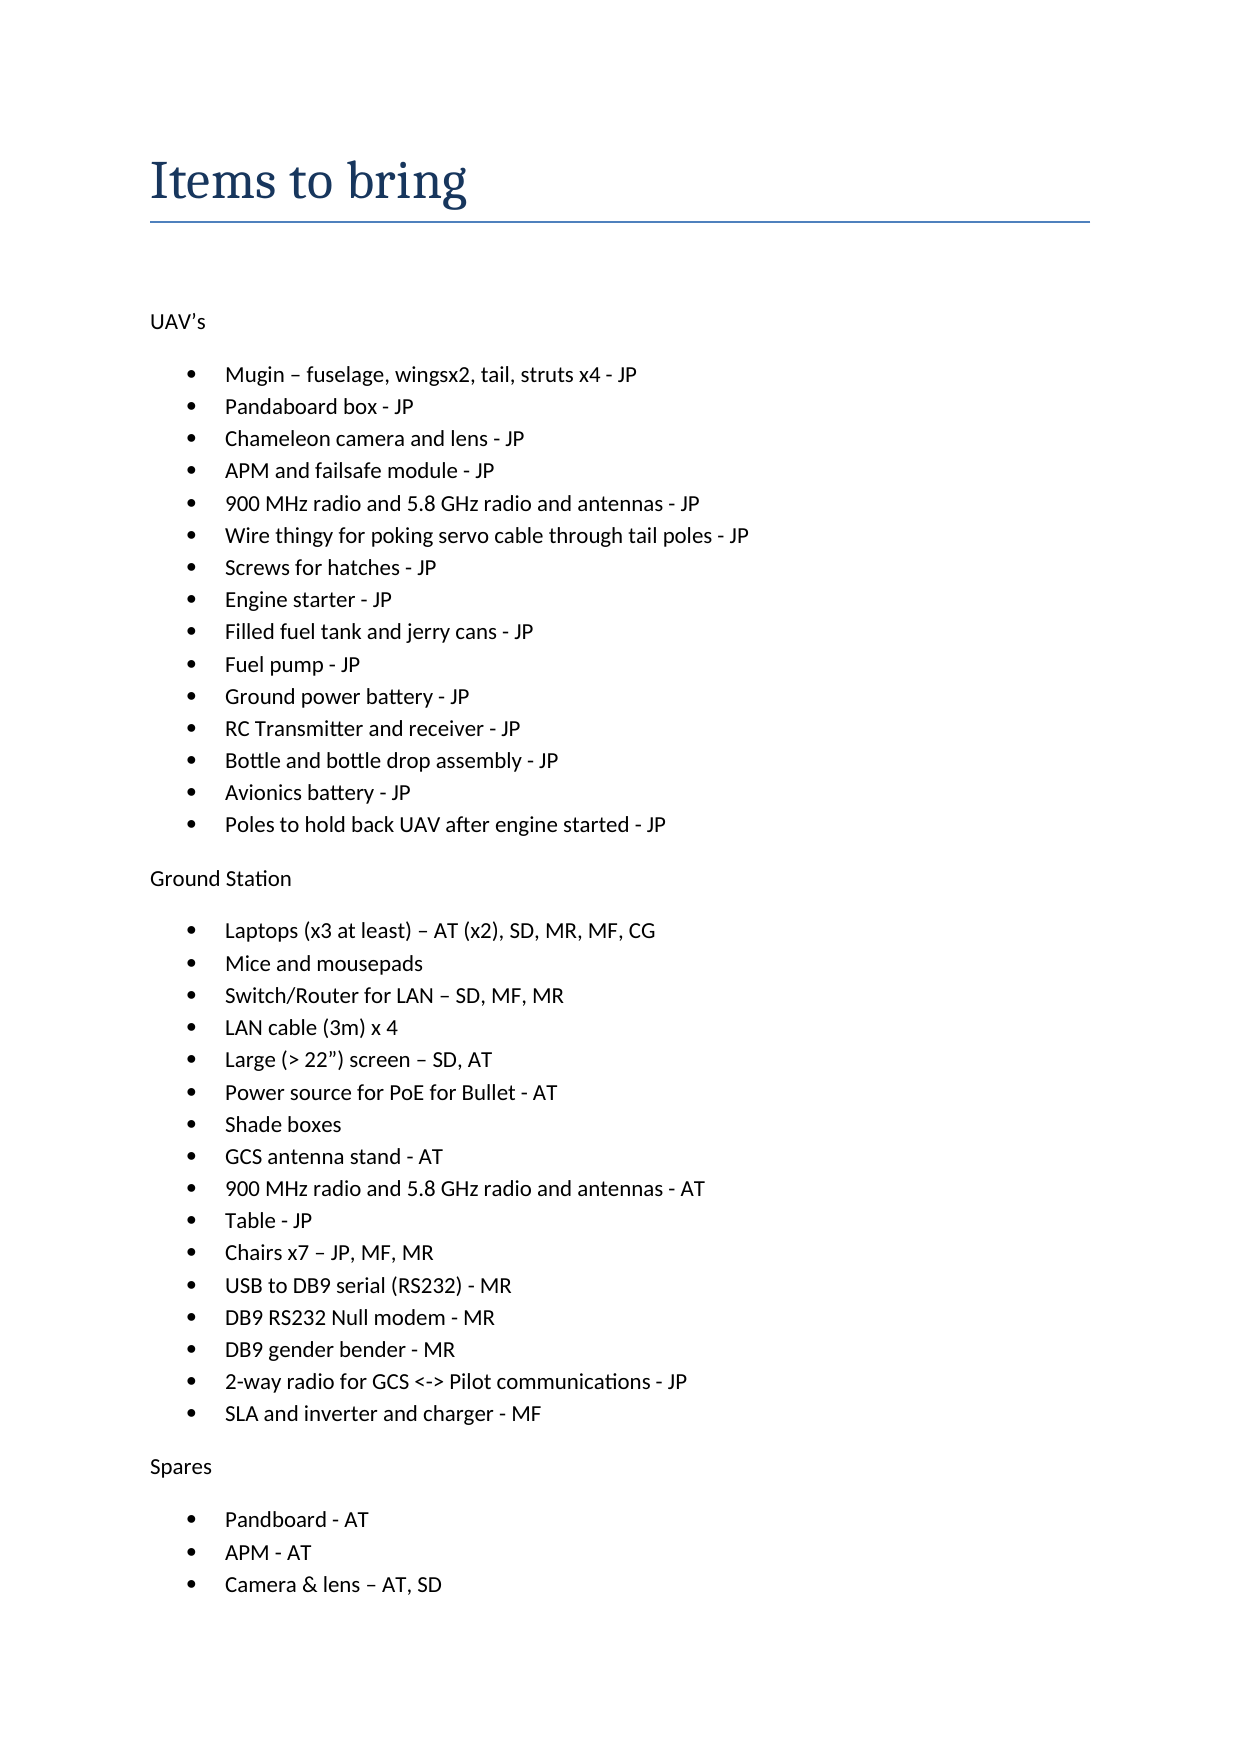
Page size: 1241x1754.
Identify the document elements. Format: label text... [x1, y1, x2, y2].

list Filled fuel tank and jerry cans - JP [187, 617, 1090, 646]
list RC Transmitter and receiver - JP [187, 714, 1090, 742]
list Table - JP [187, 1206, 1090, 1234]
list Large (> 22”) screen – SD, AT [187, 1045, 1090, 1073]
text UAV’s [150, 307, 1090, 335]
list Engine starter - JP [187, 585, 1090, 613]
list Chairs x7 – JP, MF, MR [187, 1238, 1090, 1267]
list DB9 RS232 Null modem - MR [187, 1303, 1090, 1331]
list Poles to hold back UAV after engine started - JP [187, 811, 1090, 839]
list USB to DB9 serial (RS232) - MR [187, 1271, 1090, 1299]
list Pandaboard box - JP [187, 392, 1090, 420]
list DB9 gender bender - MR [187, 1335, 1090, 1363]
list APM and failsafe module - JP [187, 457, 1090, 484]
list APM - AT [187, 1538, 1090, 1566]
list Chameleon camera and lens - JP [187, 424, 1090, 452]
list Ground power battery - JP [187, 682, 1090, 710]
list Bottle and bottle drop assembly - JP [187, 746, 1090, 774]
list SLA and inverter and charger - MF [187, 1399, 1090, 1427]
text Spares [150, 1452, 1090, 1481]
list GCS antenna stand - AT [187, 1142, 1090, 1170]
list Fuel pump - JP [187, 650, 1090, 678]
text Ground Station [150, 864, 1090, 892]
list Pandboard - AT [187, 1506, 1090, 1533]
list Shade boxes [187, 1110, 1090, 1138]
list Laptops (x3 at least) – AT (x2), SD, MR, MF, CG [187, 917, 1090, 945]
list Switch/Router for LAN – SD, MF, MR [187, 981, 1090, 1009]
list Mugin – fuselage, wingsx2, tail, struts x4 - JP [187, 360, 1090, 388]
list Mice and mousepads [187, 949, 1090, 977]
list Wire thingy for poking servo cable through tail poles - JP [187, 521, 1090, 549]
list LAN cable (3m) x 4 [187, 1013, 1090, 1041]
list Screws for hatches - JP [187, 553, 1090, 581]
list 2-way radio for GCS <-> Pilot communications - JP [187, 1367, 1090, 1395]
list Power source for PoE for Bullet - AT [187, 1078, 1090, 1106]
list Camera & lens – AT, SD [187, 1570, 1090, 1598]
title Items to bring [150, 150, 1090, 221]
list 900 MHz radio and 5.8 GHz radio and antennas - JP [187, 489, 1090, 517]
list Avionics battery - JP [187, 778, 1090, 806]
list 900 MHz radio and 5.8 GHz radio and antennas - AT [187, 1174, 1090, 1202]
